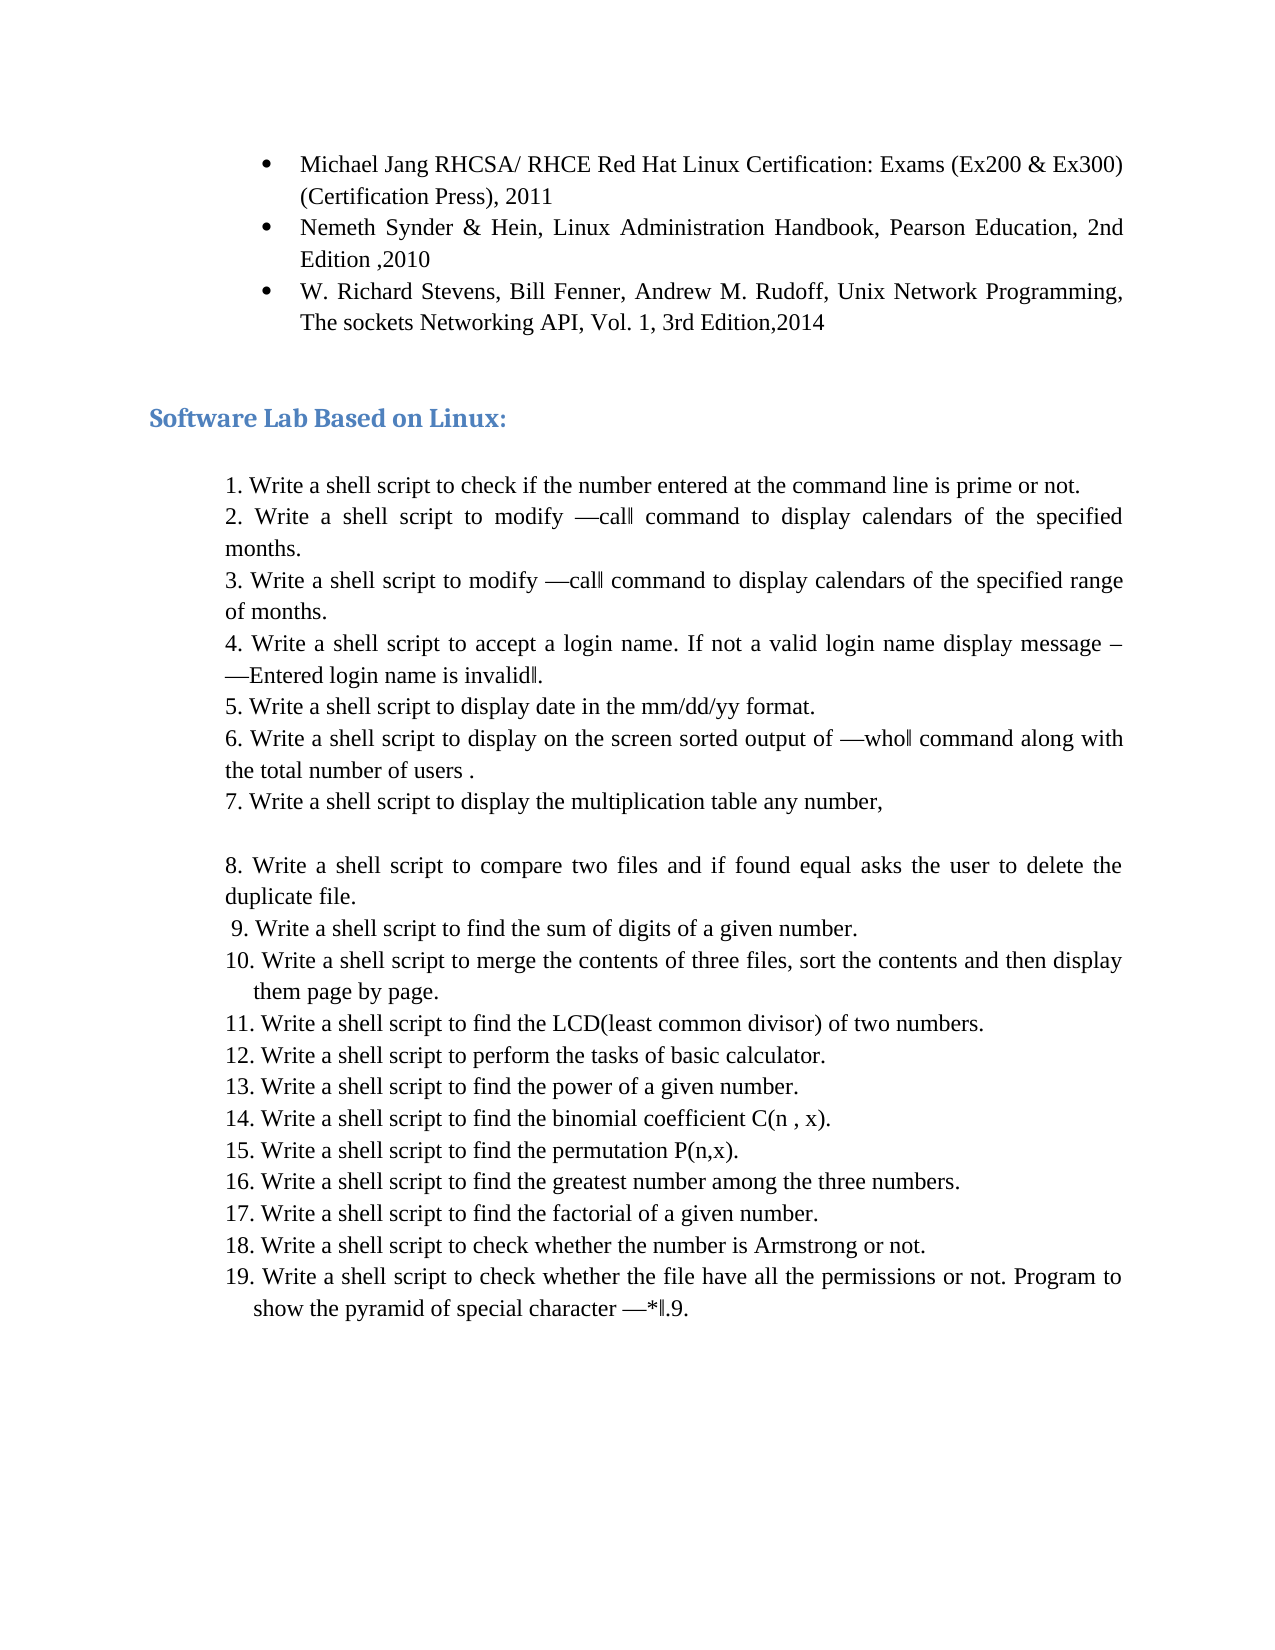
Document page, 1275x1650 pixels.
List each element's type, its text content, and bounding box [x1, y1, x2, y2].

text 7. Write a shell script to display the multiplication table any number, [225, 787, 1125, 815]
text 1. Write a shell script to check if the number entered at the command line is prime or not. [225, 471, 1125, 498]
text 10. Write a shell script to merge the contents of three files, sort the contents and then display them page by page. [225, 946, 1125, 1005]
list W. Richard Stevens, Bill Fenner, Andrew M. Rudoff, Unix Network Programming, The sockets Networking API, Vol. 1, 3rd Edition,2014 [262, 277, 1125, 336]
text 8. Write a shell script to compare two files and if found equal asks the user to delete the duplicate file. [225, 851, 1125, 910]
text 5. Write a shell script to display date in the mm/dd/yy format. [225, 692, 1125, 720]
text 16. Write a shell script to find the greatest number among the three numbers. [225, 1167, 1125, 1195]
text 11. Write a shell script to find the LCD(least common divisor) of two numbers. [225, 1009, 1125, 1037]
text 6. Write a shell script to display on the screen sorted output of ―who‖ command along with the total number of users . [225, 724, 1125, 783]
text 4. Write a shell script to accept a login name. If not a valid login name display message – ―Entered login name is invalid‖. [225, 629, 1125, 688]
text 17. Write a shell script to find the factorial of a given number. [225, 1199, 1125, 1227]
text 12. Write a shell script to perform the tasks of basic calculator. [225, 1041, 1125, 1068]
text Software Lab Based on Linux: [150, 403, 1125, 434]
text 9. Write a shell script to find the sum of digits of a given number. [225, 914, 1125, 942]
text 15. Write a shell script to find the permutation P(n,x). [225, 1136, 1125, 1163]
list Michael Jang RHCSA/ RHCE Red Hat Linux Certification: Exams (Ex200 & Ex300) (Certification Press), 2011 [262, 150, 1125, 209]
text 14. Write a shell script to find the binomial coefficient C(n , x). [225, 1104, 1125, 1132]
text 19. Write a shell script to check whether the file have all the permissions or not. Program to show the pyramid of special character ―*‖.9. [225, 1262, 1125, 1322]
text 18. Write a shell script to check whether the number is Armstrong or not. [225, 1231, 1125, 1258]
text 2. Write a shell script to modify ―cal‖ command to display calendars of the specified months. [225, 502, 1125, 562]
text 13. Write a shell script to find the power of a given number. [225, 1072, 1125, 1100]
list Nemeth Synder & Hein, Linux Administration Handbook, Pearson Education, 2nd Edition ,2010 [262, 213, 1125, 273]
text 3. Write a shell script to modify ―cal‖ command to display calendars of the specified range of months. [225, 566, 1125, 625]
